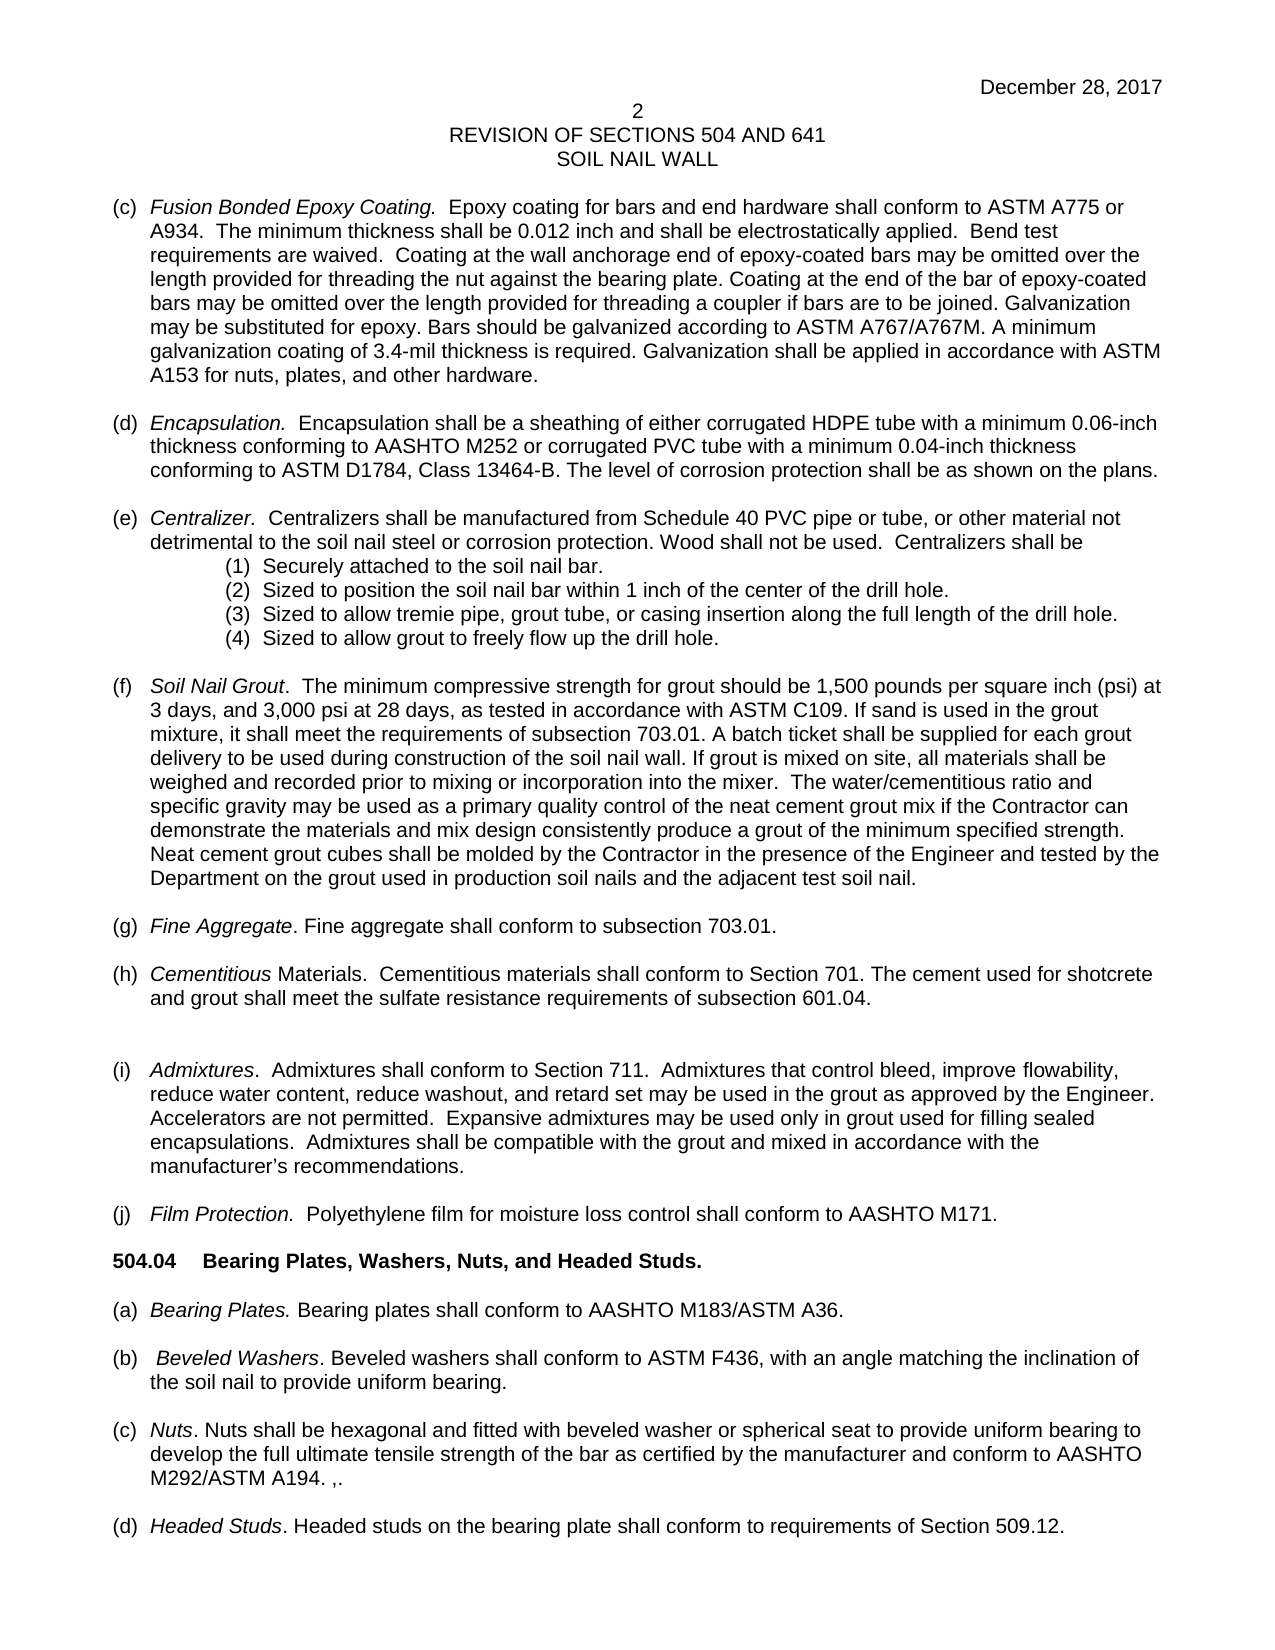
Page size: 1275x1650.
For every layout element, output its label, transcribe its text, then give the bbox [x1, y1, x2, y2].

text (c) Nuts. Nuts shall be hexagonal and fitted with beveled washer or spherical seat to provide uniform bearing to develop the full ultimate tensile strength of the bar as certified by the manufacturer and conform to AASHTO M292/ASTM A194. ,. [112, 1418, 1162, 1490]
list Centralizer. Centralizers shall be manufactured from Schedule 40 PVC pipe or tube, or other material not detrimental to the soil nail steel or corrosion protection. Wood shall not be used. Centralizers shall be [112, 506, 1162, 554]
text (d) Headed Studs. Headed studs on the bearing plate shall conform to requirements of Section 509.12. [112, 1514, 1162, 1538]
text (a) Bearing Plates. Bearing plates shall conform to AASHTO M183/ASTM A36. [112, 1298, 1162, 1322]
list Film Protection. Polyethylene film for moisture loss control shall conform to AASHTO M171. [112, 1201, 1162, 1225]
list Bearing Plates, Washers, Nuts, and Headed Studs. [112, 1249, 1162, 1273]
text (b) Beveled Washers. Beveled washers shall conform to ASTM F436, with an angle matching the inclination of the soil nail to provide uniform bearing. [112, 1346, 1162, 1394]
list Soil Nail Grout. The minimum compressive strength for grout should be 1,500 pounds per square inch (psi) at 3 days, and 3,000 psi at 28 days, as tested in accordance with ASTM C109. If sand is used in the grout mixture, it shall meet the requirements of subsection 703.01. A batch ticket shall be supplied for each grout delivery to be used during construction of the soil nail wall. If grout is mixed on site, all materials shall be weighed and recorded prior to mixing or incorporation into the mixer. The water/cementitious ratio and specific gravity may be used as a primary quality control of the neat cement grout mix if the Contractor can demonstrate the materials and mix design consistently produce a grout of the minimum specified strength. Neat cement grout cubes shall be molded by the Contractor in the presence of the Engineer and tested by the Department on the grout used in production soil nails and the adjacent test soil nail. [112, 674, 1162, 889]
list Cementitious Materials. Cementitious materials shall conform to Section 701. The cement used for shotcrete and grout shall meet the sulfate resistance requirements of subsection 601.04. [112, 961, 1162, 1009]
list Fusion Bonded Epoxy Coating. Epoxy coating for bars and end hardware shall conform to ASTM A775 or A934. The minimum thickness shall be 0.012 inch and shall be electrostatically applied. Bend test requirements are waived. Coating at the wall anchorage end of epoxy-coated bars may be omitted over the length provided for threading the nut against the bearing plate. Coating at the end of the bar of epoxy-coated bars may be omitted over the length provided for threading a coupler if bars are to be joined. Galvanization may be substituted for epoxy. Bars should be galvanized according to ASTM A767/A767M. A minimum galvanization coating of 3.4-mil thickness is required. Galvanization shall be applied in accordance with ASTM A153 for nuts, plates, and other hardware. [112, 195, 1162, 386]
list Sized to allow grout to freely flow up the drill hole. [225, 626, 1162, 650]
list Sized to allow tremie pipe, grout tube, or casing insertion along the full length of the drill hole. [225, 602, 1162, 626]
list Securely attached to the soil nail bar. [225, 554, 1162, 578]
list Admixtures. Admixtures shall conform to Section 711. Admixtures that control bleed, improve flowability, reduce water content, reduce washout, and retard set may be used in the grout as approved by the Engineer. Accelerators are not permitted. Expansive admixtures may be used only in grout used for filling sealed encapsulations. Admixtures shall be compatible with the grout and mixed in accordance with the manufacturer’s recommendations. [112, 1058, 1162, 1177]
list Fine Aggregate. Fine aggregate shall conform to subsection 703.01. [112, 913, 1162, 937]
list Sized to position the soil nail bar within 1 inch of the center of the drill hole. [225, 578, 1162, 602]
list Encapsulation. Encapsulation shall be a sheathing of either corrugated HDPE tube with a minimum 0.06-inch thickness conforming to AASHTO M252 or corrugated PVC tube with a minimum 0.04-inch thickness conforming to ASTM D1784, Class 13464-B. The level of corrosion protection shall be as shown on the plans. [112, 410, 1162, 482]
